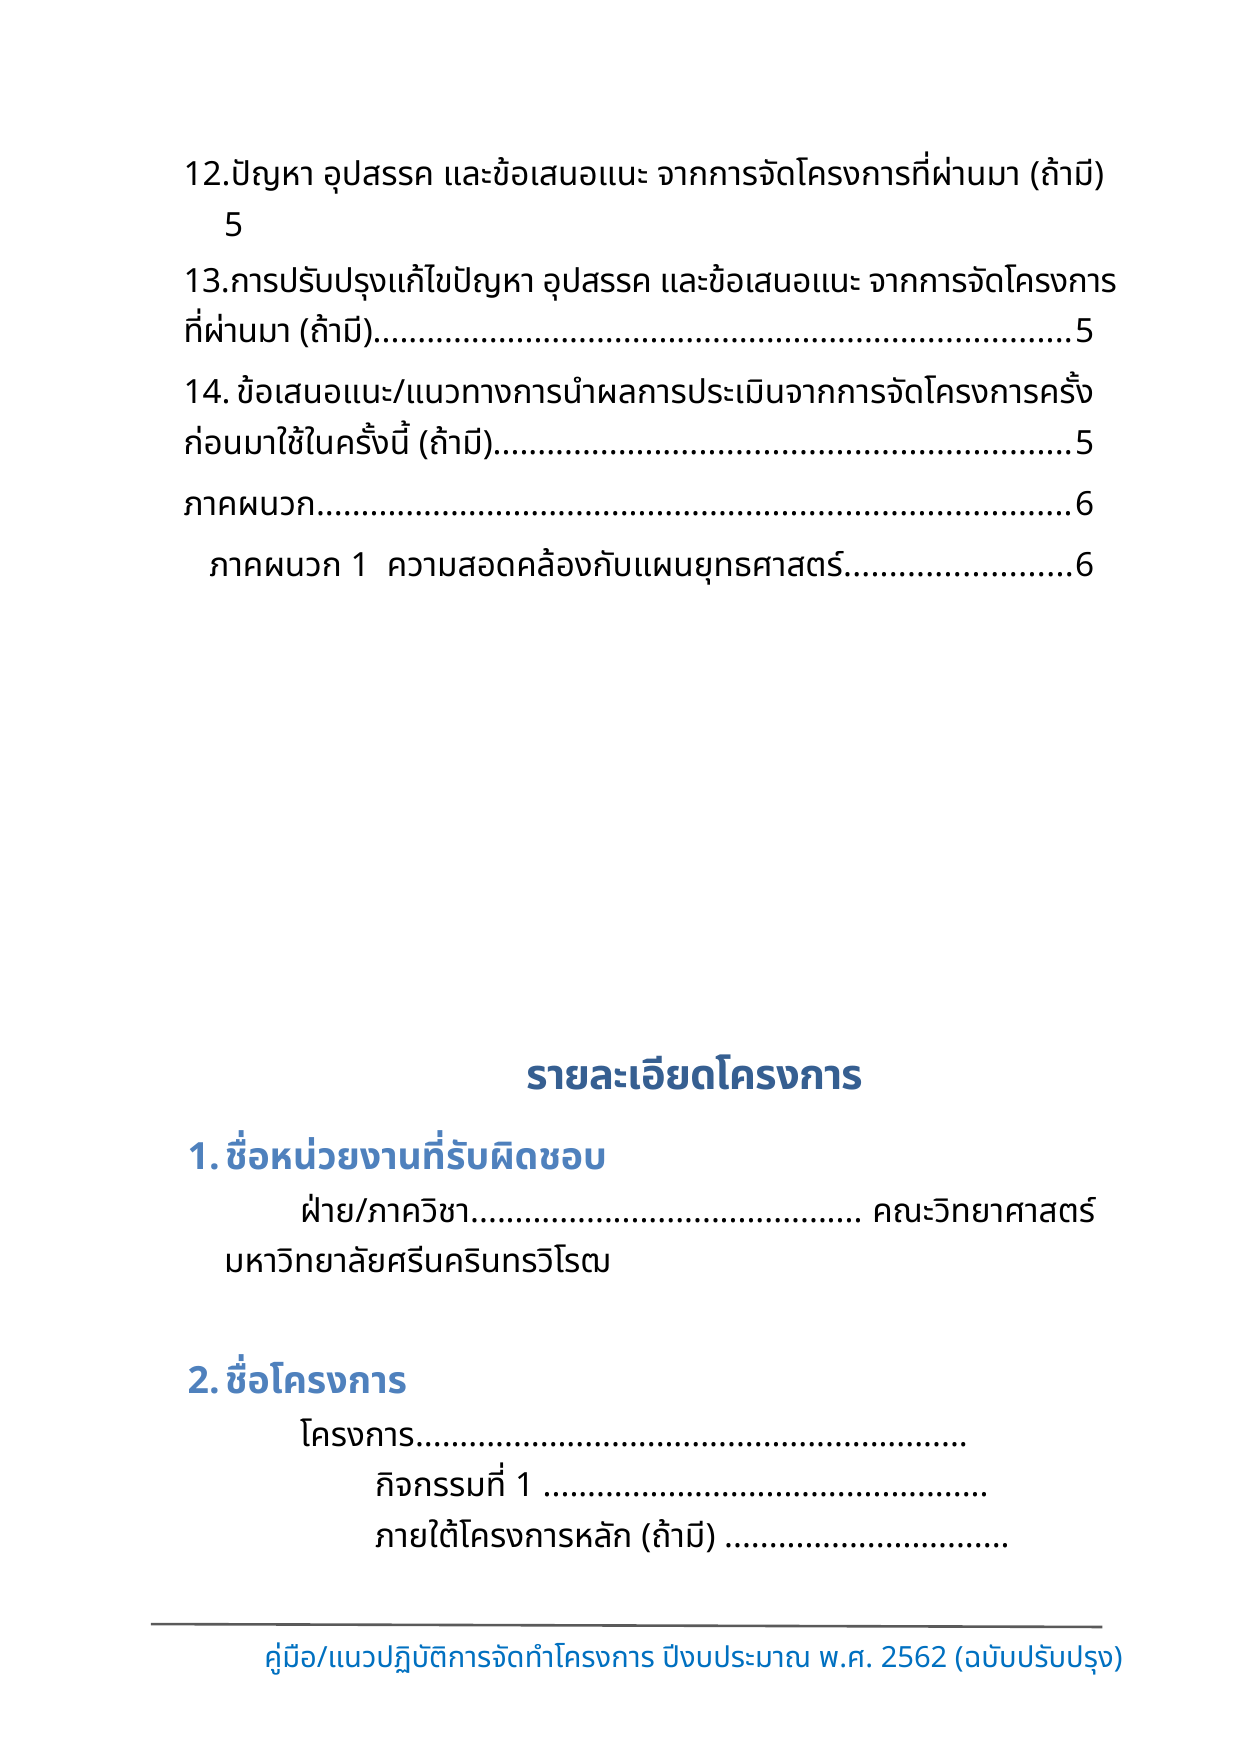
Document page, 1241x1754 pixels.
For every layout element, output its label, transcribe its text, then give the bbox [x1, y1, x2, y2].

subtitle รายละเอียดโครงการ [150, 1046, 1122, 1108]
subtitle ชื่อหน่วยงานที่รับผิดชอบ [187, 1129, 1122, 1186]
text ฝ่าย/ภาควิชา............................................ คณะวิทยาศาสตร์ มหาวิทยาลัยศรีนครินทรวิโรฒ [224, 1186, 1122, 1287]
text ภายใต้โครงการหลัก (ถ้ามี) ................................ [224, 1512, 1122, 1562]
text โครงการ.............................................................. [224, 1411, 1122, 1461]
text กิจกรรมที่ 1 .................................................. [253, 1461, 1122, 1512]
subtitle ชื่อโครงการ [187, 1354, 1122, 1411]
